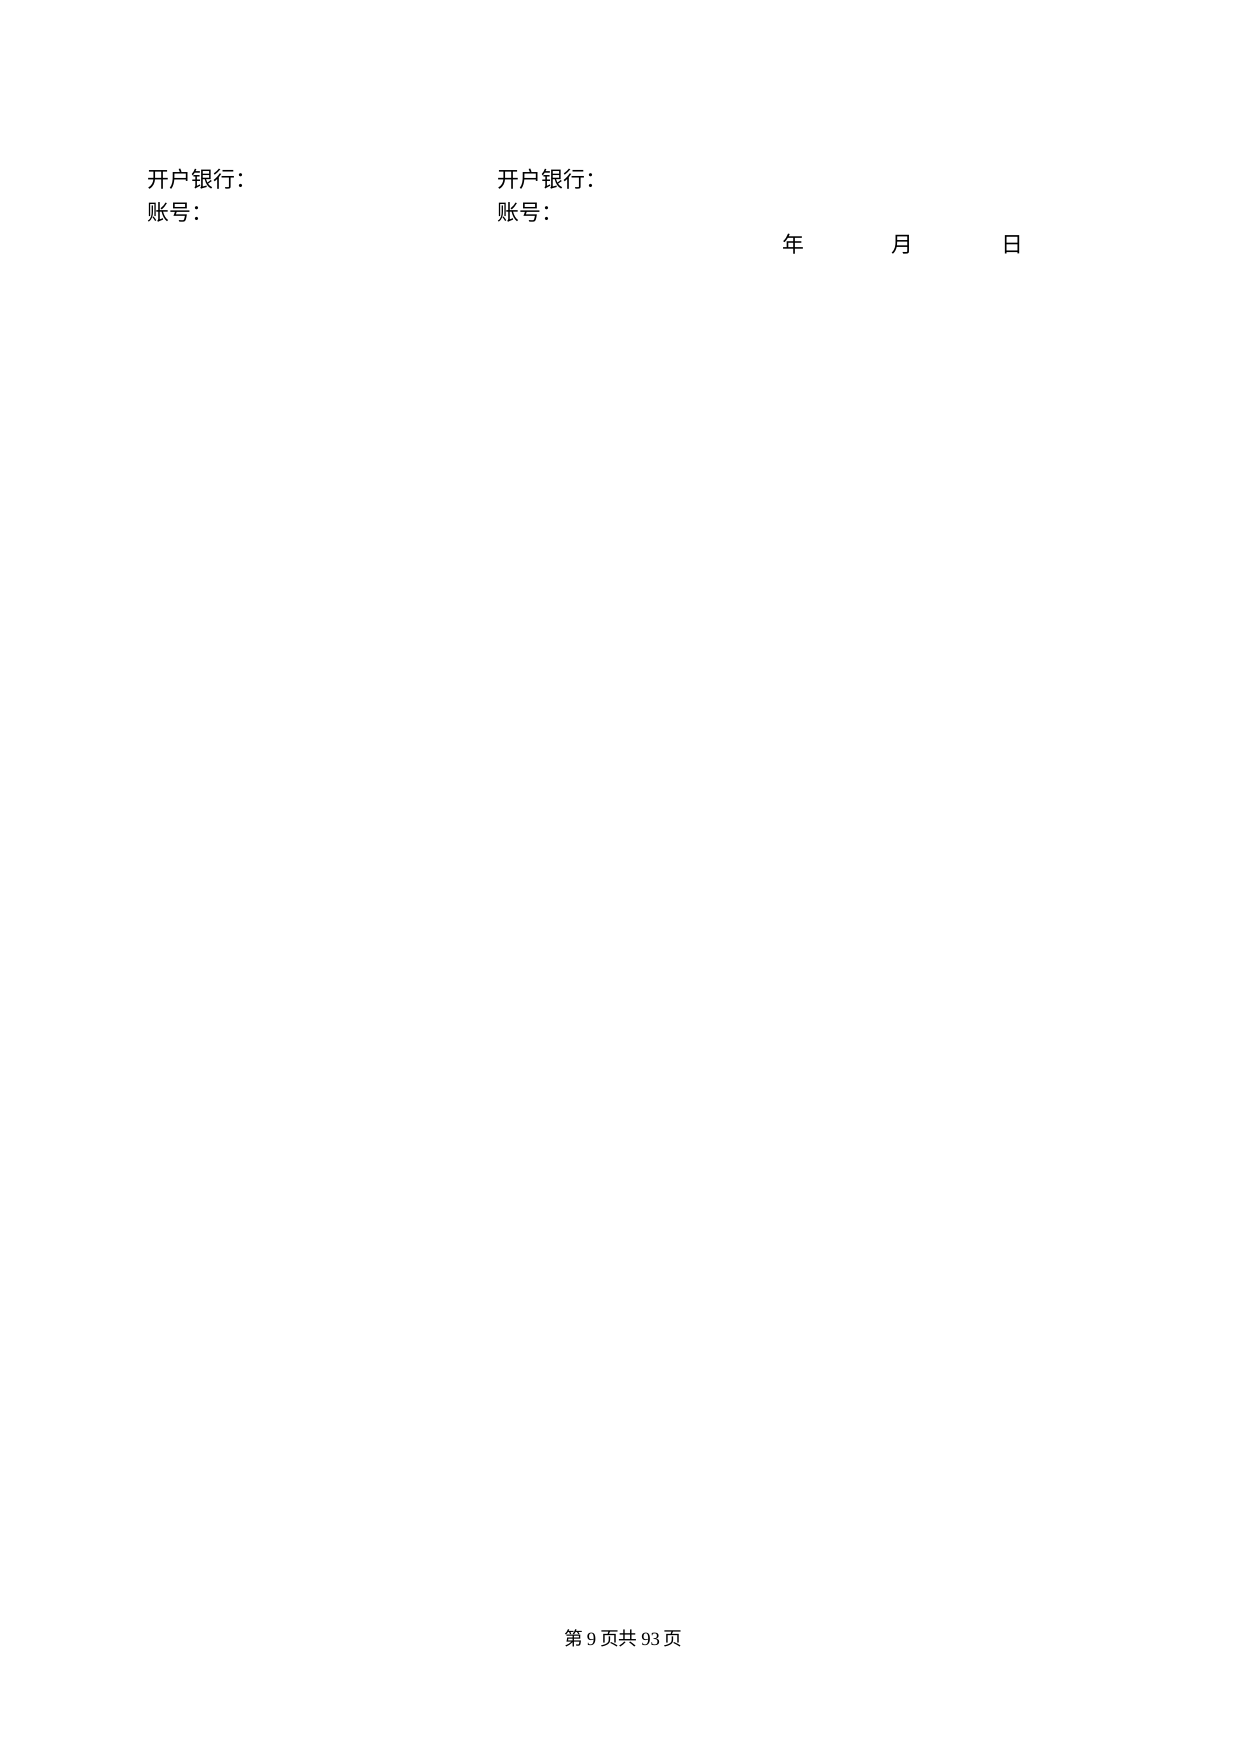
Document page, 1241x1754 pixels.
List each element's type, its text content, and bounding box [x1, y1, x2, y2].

text 账号： 账号： [148, 194, 1098, 227]
text 年 月 日 [148, 227, 1098, 259]
text 开户银行： 开户银行： [148, 162, 1098, 194]
